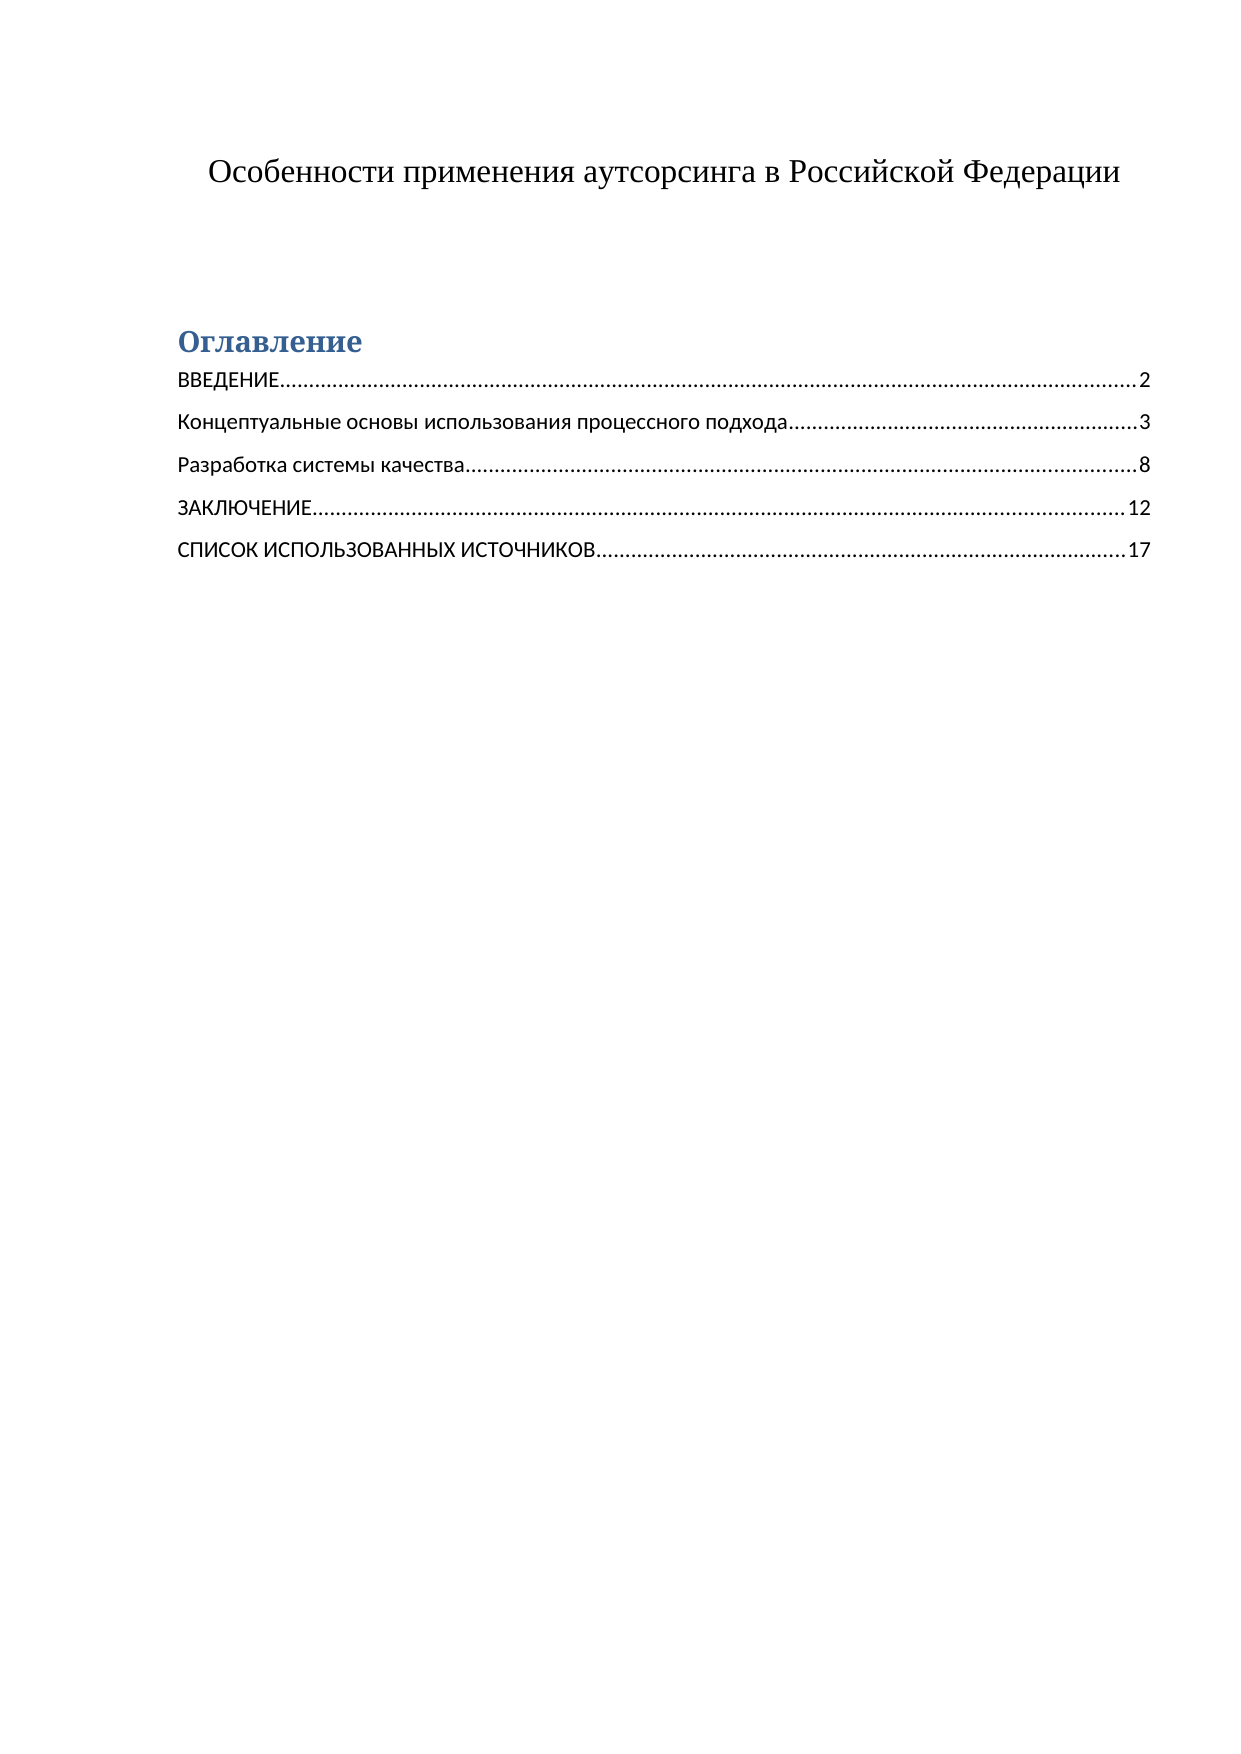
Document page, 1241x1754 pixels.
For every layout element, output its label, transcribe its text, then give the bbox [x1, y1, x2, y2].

text Особенности применения аутсорсинга в Российской Федерации [177, 152, 1152, 190]
